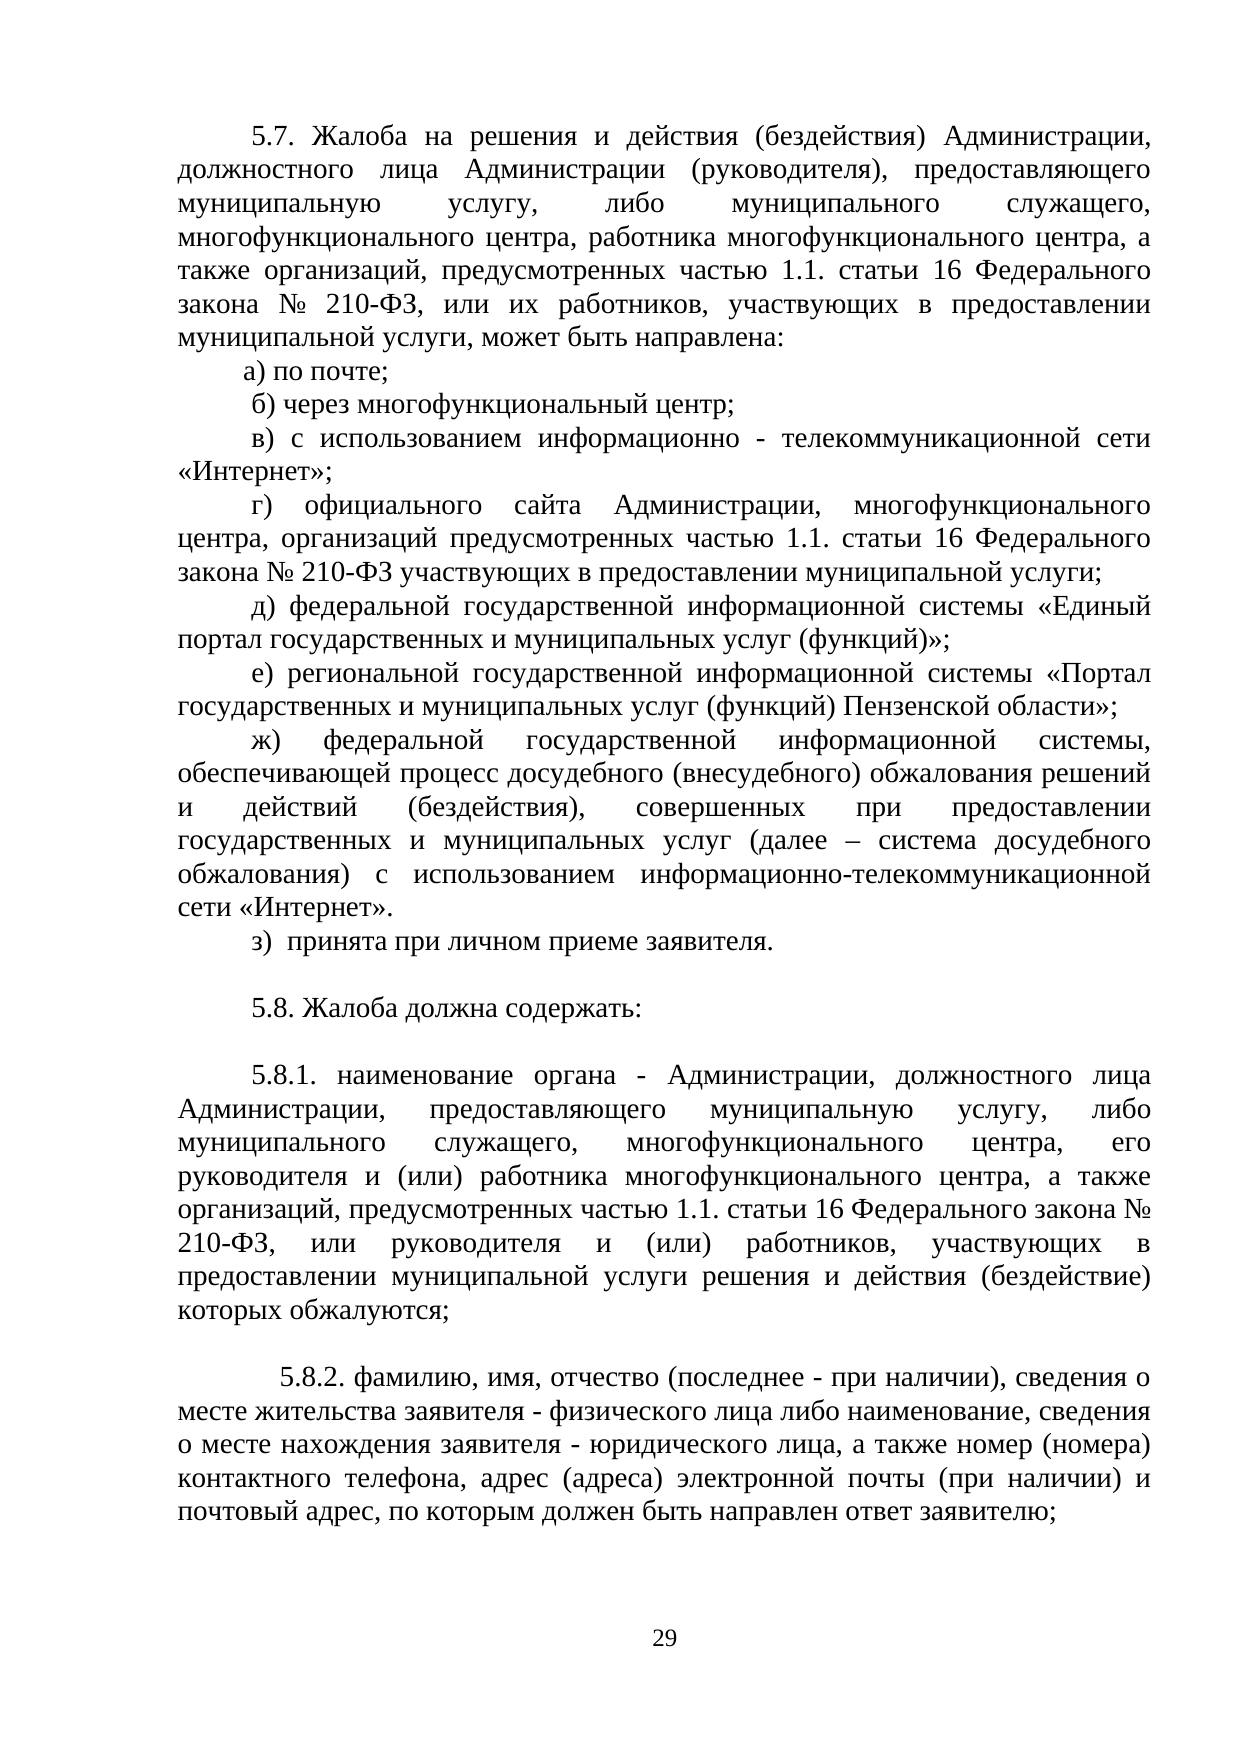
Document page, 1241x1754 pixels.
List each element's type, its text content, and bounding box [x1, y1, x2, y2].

text ж) федеральной государственной информационной системы, обеспечивающей процесс досудебного (внесудебного) обжалования решений и действий (бездействия), совершенных при предоставлении государственных и муниципальных услуг (далее – система досудебного обжалования) с использованием информационно-телекоммуникационной сети «Интернет». [177, 722, 1152, 923]
text з) принята при личном приеме заявителя. [177, 923, 1152, 957]
text 5.8.1. наименование органа - Администрации, должностного лица Администрации, предоставляющего муниципальную услугу, либо муниципального служащего, многофункционального центра, его руководителя и (или) работника многофункционального центра, а также организаций, предусмотренных частью 1.1. статьи 16 Федерального закона № 210-ФЗ, или руководителя и (или) работников, участвующих в предоставлении муниципальной услуги решения и действия (бездействие) которых обжалуются; [177, 1057, 1152, 1326]
text 5.8. Жалоба должна содержать: [177, 990, 1152, 1024]
text г) официального сайта Администрации, многофункционального центра, организаций предусмотренных частью 1.1. статьи 16 Федерального закона № 210-ФЗ участвующих в предоставлении муниципальной услуги; [177, 487, 1152, 588]
text е) региональной государственной информационной системы «Портал государственных и муниципальных услуг (функций) Пензенской области»; [177, 655, 1152, 722]
text 5.8.2. фамилию, имя, отчество (последнее - при наличии), сведения о месте жительства заявителя - физического лица либо наименование, сведения о месте нахождения заявителя - юридического лица, а также номер (номера) контактного телефона, адрес (адреса) электронной почты (при наличии) и почтовый адрес, по которым должен быть направлен ответ заявителю; [177, 1359, 1152, 1527]
text а) по почте; [177, 353, 1152, 386]
text б) через многофункциональный центр; [177, 386, 1152, 420]
text в) с использованием информационно - телекоммуникационной сети «Интернет»; [177, 420, 1152, 487]
text 5.7. Жалоба на решения и действия (бездействия) Администрации, должностного лица Администрации (руководителя), предоставляющего муниципальную услугу, либо муниципального служащего, многофункционального центра, работника многофункционального центра, а также организаций, предусмотренных частью 1.1. статьи 16 Федерального закона № 210-ФЗ, или их работников, участвующих в предоставлении муниципальной услуги, может быть направлена: [177, 118, 1152, 353]
text д) федеральной государственной информационной системы «Единый портал государственных и муниципальных услуг (функций)»; [177, 588, 1152, 655]
